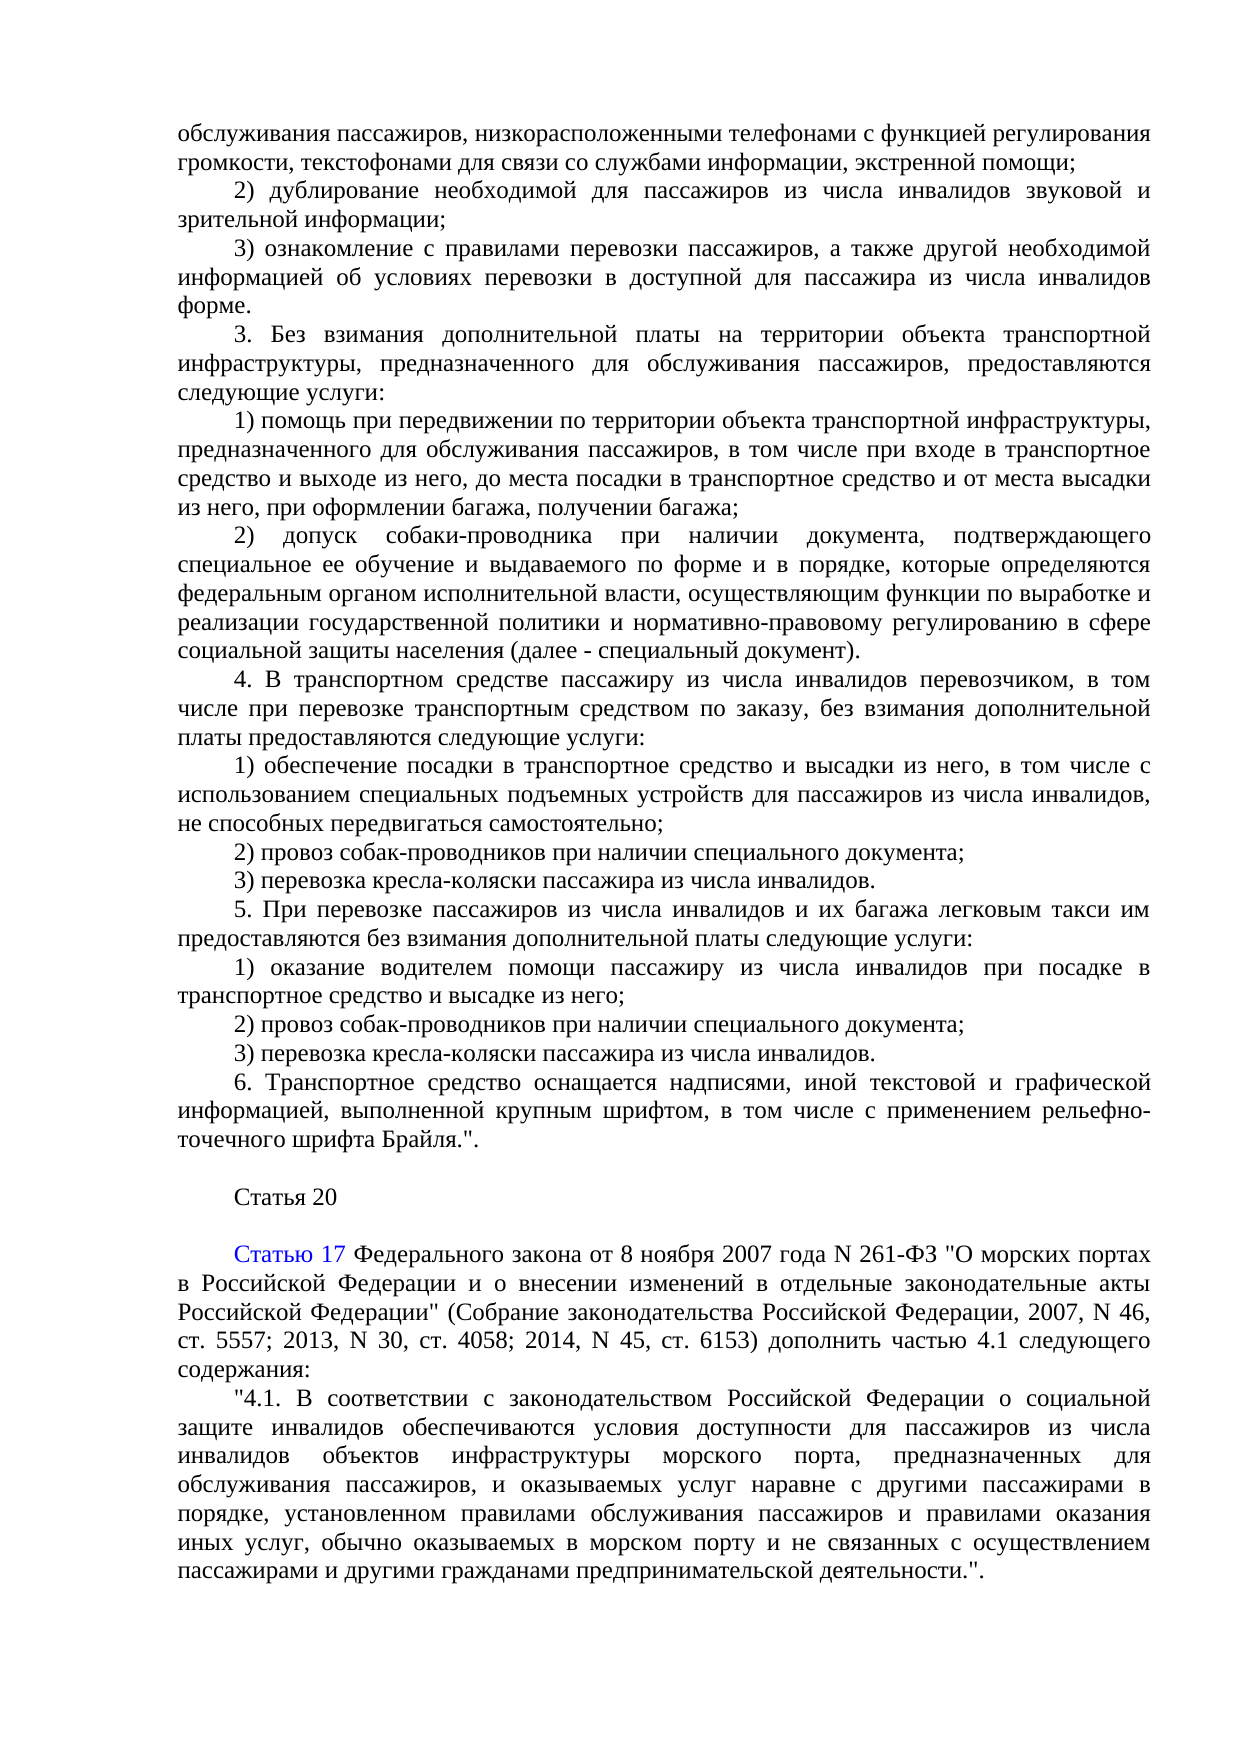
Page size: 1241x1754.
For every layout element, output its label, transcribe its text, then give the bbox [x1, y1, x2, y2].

text 3) перевозка кресла-коляски пассажира из числа инвалидов. [177, 866, 1152, 894]
text 2) провоз собак-проводников при наличии специального документа; [177, 1009, 1152, 1038]
text 1) обеспечение посадки в транспортное средство и высадки из него, в том числе с использованием специальных подъемных устройств для пассажиров из числа инвалидов, не способных передвигаться самостоятельно; [177, 751, 1152, 837]
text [177, 118, 1152, 176]
text 3) перевозка кресла-коляски пассажира из числа инвалидов. [177, 1038, 1152, 1067]
text 2) дублирование необходимой для пассажиров из числа инвалидов звуковой и зрительной информации; [177, 176, 1152, 233]
text 5. При перевозке пассажиров из числа инвалидов и их багажа легковым такси им предоставляются без взимания дополнительной платы следующие услуги: [177, 894, 1152, 952]
text "4.1. В соответствии с законодательством Российской Федерации о социальной защите инвалидов обеспечиваются условия доступности для пассажиров из числа инвалидов объектов инфраструктуры морского порта, предназначенных для обслуживания пассажиров, и оказываемых услуг наравне с другими пассажирами в порядке, установленном правилами обслуживания пассажиров и правилами оказания иных услуг, обычно оказываемых в морском порту и не связанных с осуществлением пассажирами и другими гражданами предпринимательской деятельности.". [177, 1383, 1152, 1584]
text 3. Без взимания дополнительной платы на территории объекта транспортной инфраструктуры, предназначенного для обслуживания пассажиров, предоставляются следующие услуги: [177, 319, 1152, 406]
text 6. Транспортное средство оснащается надписями, иной текстовой и графической информацией, выполненной крупным шрифтом, в том числе с применением рельефно-точечного шрифта Брайля.". [177, 1067, 1152, 1153]
text Статья 20 [177, 1182, 1152, 1211]
text 4. В транспортном средстве пассажиру из числа инвалидов перевозчиком, в том числе при перевозке транспортным средством по заказу, без взимания дополнительной платы предоставляются следующие услуги: [177, 664, 1152, 751]
text 2) провоз собак-проводников при наличии специального документа; [177, 837, 1152, 866]
text 1) помощь при передвижении по территории объекта транспортной инфраструктуры, предназначенного для обслуживания пассажиров, в том числе при входе в транспортное средство и выходе из него, до места посадки в транспортное средство и от места высадки из него, при оформлении багажа, получении багажа; [177, 406, 1152, 521]
text 2) допуск собаки-проводника при наличии документа, подтверждающего специальное ее обучение и выдаваемого по форме и в порядке, которые определяются федеральным органом исполнительной власти, осуществляющим функции по выработке и реализации государственной политики и нормативно-правовому регулированию в сфере социальной защиты населения (далее - специальный документ). [177, 521, 1152, 664]
text 1) оказание водителем помощи пассажиру из числа инвалидов при посадке в транспортное средство и высадке из него; [177, 952, 1152, 1009]
text 3) ознакомление с правилами перевозки пассажиров, а также другой необходимой информацией об условиях перевозки в доступной для пассажира из числа инвалидов форме. [177, 233, 1152, 319]
text Статью 17 Федерального закона от 8 ноября 2007 года N 261-ФЗ "О морских портах в Российской Федерации и о внесении изменений в отдельные законодательные акты Российской Федерации" (Собрание законодательства Российской Федерации, 2007, N 46, ст. 5557; 2013, N 30, ст. 4058; 2014, N 45, ст. 6153) дополнить частью 4.1 следующего содержания: [177, 1239, 1152, 1383]
